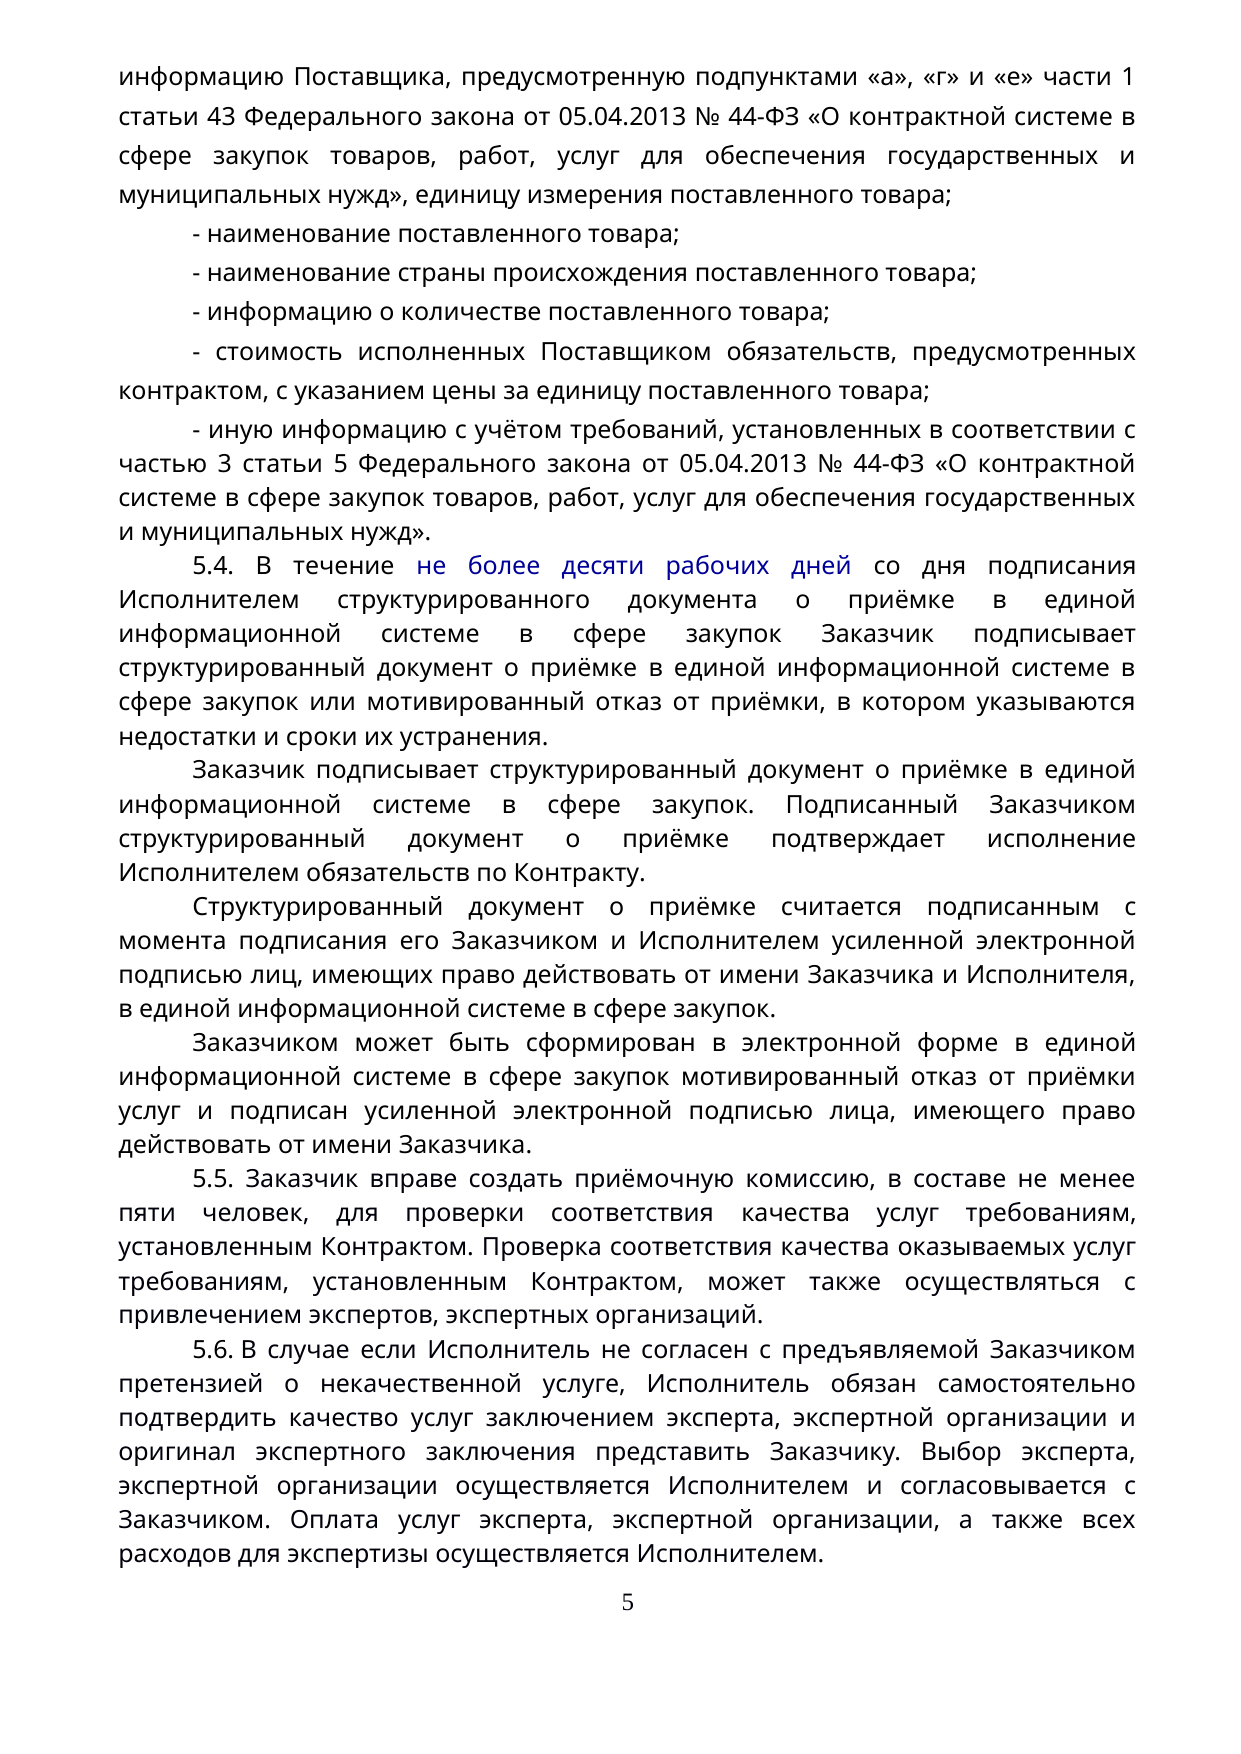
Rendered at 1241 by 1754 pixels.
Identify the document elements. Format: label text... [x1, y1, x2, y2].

text - наименование поставленного товара; [118, 216, 1137, 250]
text 5.5. Заказчик вправе создать приёмочную комиссию, в составе не менее пяти человек, для проверки соответствия качества услуг требованиям, установленным Контрактом. Проверка соответствия качества оказываемых услуг требованиям, установленным Контрактом, может также осуществляться с привлечением экспертов, экспертных организаций. [118, 1161, 1137, 1331]
text - иную информацию с учётом требований, установленных в соответствии с частью 3 статьи 5 Федерального закона от 05.04.2013 № 44-ФЗ «О контрактной системе в сфере закупок товаров, работ, услуг для обеспечения государственных и муниципальных нужд». [118, 412, 1137, 548]
text Заказчиком может быть сформирован в электронной форме в единой информационной системе в сфере закупок мотивированный отказ от приёмки услуг и подписан усиленной электронной подписью лица, имеющего право действовать от имени Заказчика. [118, 1025, 1137, 1161]
text Структурированный документ о приёмке считается подписанным с момента подписания его Заказчиком и Исполнителем усиленной электронной подписью лиц, имеющих право действовать от имени Заказчика и Исполнителя, в единой информационной системе в сфере закупок. [118, 888, 1137, 1025]
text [118, 59, 1137, 211]
text 5.6. В случае если Исполнитель не согласен с предъявляемой Заказчиком претензией о некачественной услуге, Исполнитель обязан самостоятельно подтвердить качество услуг заключением эксперта, экспертной организации и оригинал экспертного заключения представить Заказчику. Выбор эксперта, экспертной организации осуществляется Исполнителем и согласовывается с Заказчиком. Оплата услуг эксперта, экспертной организации, а также всех расходов для экспертизы осуществляется Исполнителем. [118, 1331, 1137, 1570]
text - информацию о количестве поставленного товара; [118, 294, 1137, 328]
text 5.4. В течение не более десяти рабочих дней со дня подписания Исполнителем структурированного документа о приёмке в единой информационной системе в сфере закупок Заказчик подписывает структурированный документ о приёмке в единой информационной системе в сфере закупок или мотивированный отказ от приёмки, в котором указываются недостатки и сроки их устранения. [118, 548, 1137, 752]
text Заказчик подписывает структурированный документ о приёмке в единой информационной системе в сфере закупок. Подписанный Заказчиком структурированный документ о приёмке подтверждает исполнение Исполнителем обязательств по Контракту. [118, 752, 1137, 888]
text - наименование страны происхождения поставленного товара; [118, 255, 1137, 289]
text - стоимость исполненных Поставщиком обязательств, предусмотренных контрактом, с указанием цены за единицу поставленного товара; [118, 333, 1137, 406]
